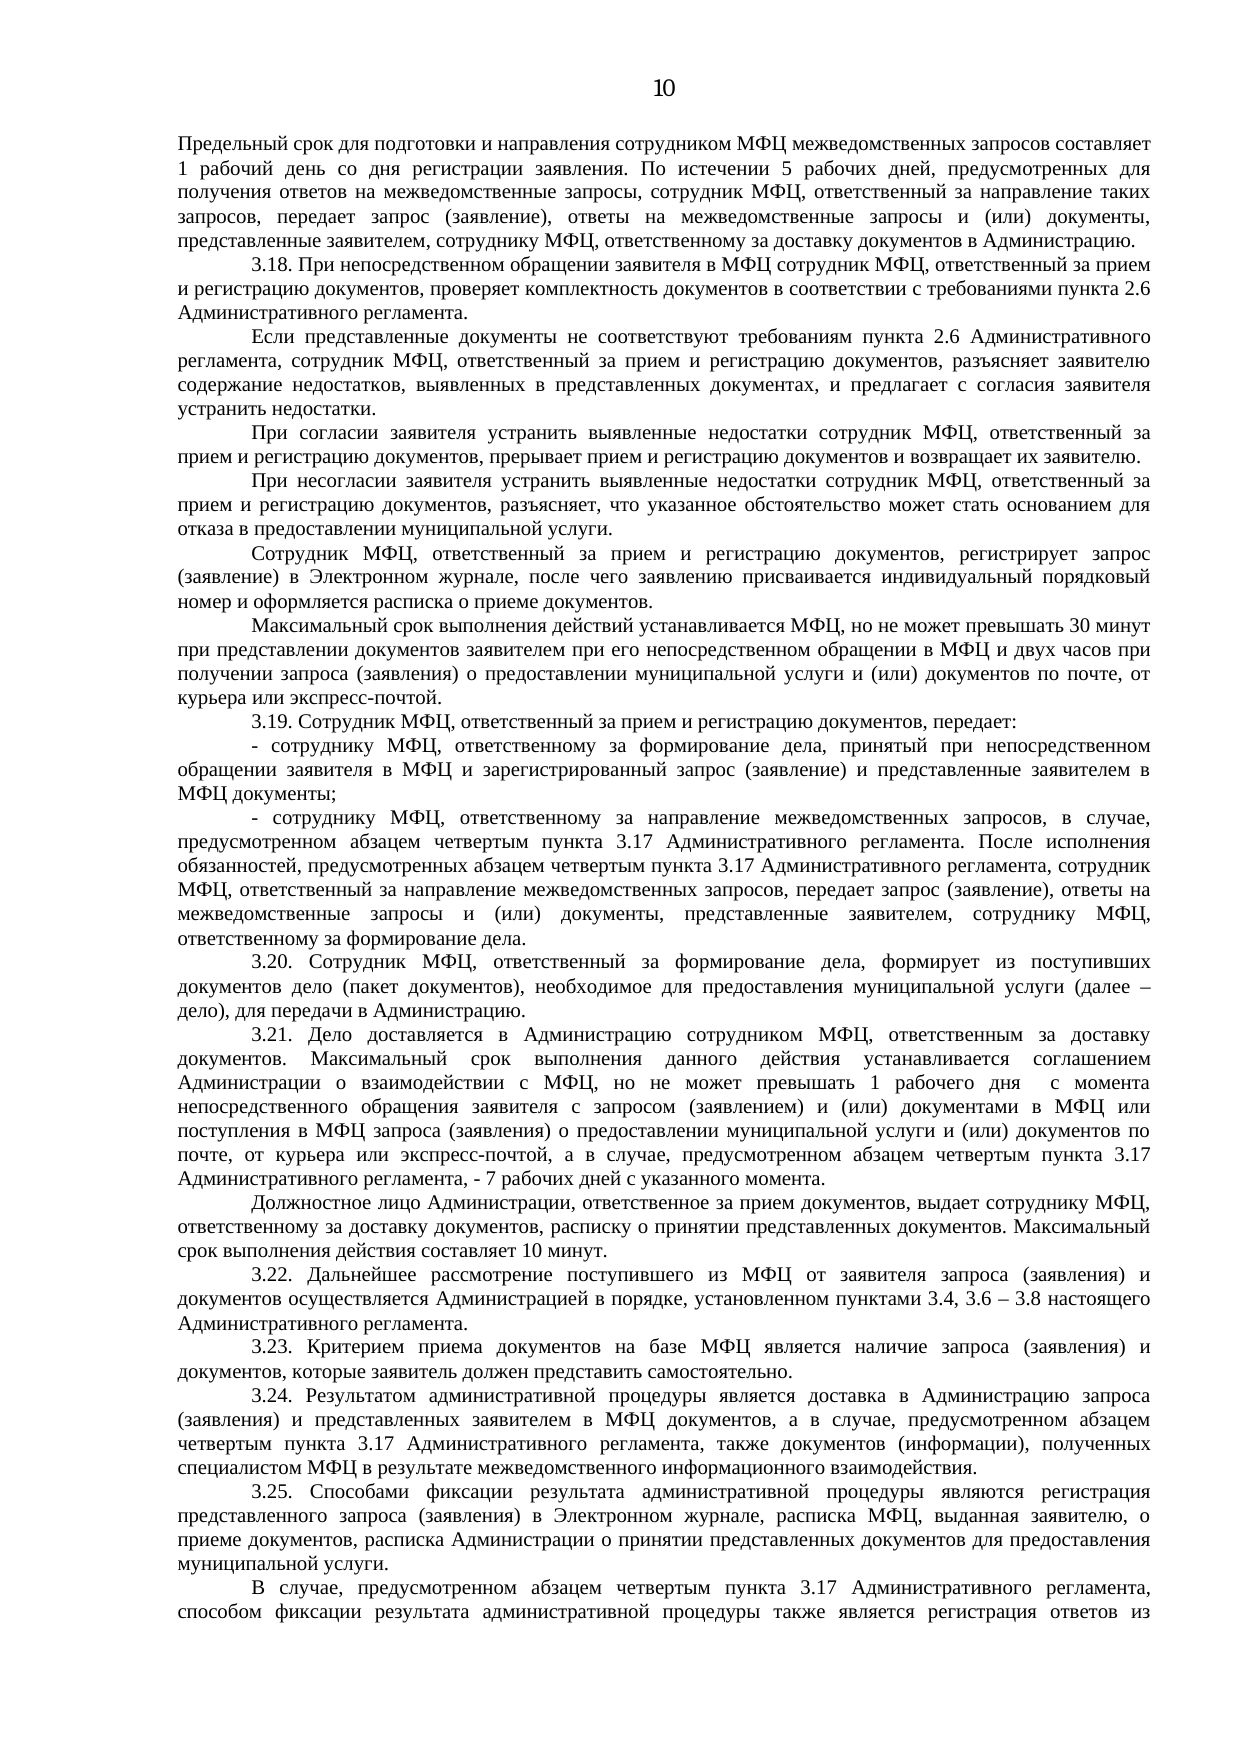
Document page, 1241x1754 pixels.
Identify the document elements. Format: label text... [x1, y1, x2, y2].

text - сотруднику МФЦ, ответственному за направление межведомственных запросов, в случае, предусмотренном абзацем четвертым пункта 3.17 Административного регламента. После исполнения обязанностей, предусмотренных абзацем четвертым пункта 3.17 Административного регламента, сотрудник МФЦ, ответственный за направление межведомственных запросов, передает запрос (заявление), ответы на межведомственные запросы и (или) документы, представленные заявителем, сотруднику МФЦ, ответственному за формирование дела. [177, 805, 1152, 949]
text 3.21. Дело доставляется в Администрацию сотрудником МФЦ, ответственным за доставку документов. Максимальный срок выполнения данного действия устанавливается соглашением Администрации о взаимодействии с МФЦ, но не может превышать 1 рабочего дня с момента непосредственного обращения заявителя с запросом (заявлением) и (или) документами в МФЦ или поступления в МФЦ запроса (заявления) о предоставлении муниципальной услуги и (или) документов по почте, от курьера или экспресс-почтой, а в случае, предусмотренном абзацем четвертым пункта 3.17 Административного регламента, - 7 рабочих дней с указанного момента. [177, 1022, 1152, 1190]
text При согласии заявителя устранить выявленные недостатки сотрудник МФЦ, ответственный за прием и регистрацию документов, прерывает прием и регистрацию документов и возвращает их заявителю. [177, 420, 1152, 468]
text Должностное лицо Администрации, ответственное за прием документов, выдает сотруднику МФЦ, ответственному за доставку документов, расписку о принятии представленных документов. Максимальный срок выполнения действия составляет 10 минут. [177, 1190, 1152, 1262]
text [177, 1575, 1152, 1623]
text 3.18. При непосредственном обращении заявителя в МФЦ сотрудник МФЦ, ответственный за прием и регистрацию документов, проверяет комплектность документов в соответствии с требованиями пункта 2.6 Административного регламента. [177, 252, 1152, 324]
text 3.22. Дальнейшее рассмотрение поступившего из МФЦ от заявителя запроса (заявления) и документов осуществляется Администрацией в порядке, установленном пунктами 3.4, 3.6 – 3.8 настоящего Административного регламента. [177, 1262, 1152, 1334]
text Сотрудник МФЦ, ответственный за прием и регистрацию документов, регистрирует запрос (заявление) в Электронном журнале, после чего заявлению присваивается индивидуальный порядковый номер и оформляется расписка о приеме документов. [177, 540, 1152, 613]
text При несогласии заявителя устранить выявленные недостатки сотрудник МФЦ, ответственный за прием и регистрацию документов, разъясняет, что указанное обстоятельство может стать основанием для отказа в предоставлении муниципальной услуги. [177, 468, 1152, 540]
text 3.25. Способами фиксации результата административной процедуры являются регистрация представленного запроса (заявления) в Электронном журнале, расписка МФЦ, выданная заявителю, о приеме документов, расписка Администрации о принятии представленных документов для предоставления муниципальной услуги. [177, 1479, 1152, 1575]
text Максимальный срок выполнения действий устанавливается МФЦ, но не может превышать 30 минут при представлении документов заявителем при его непосредственном обращении в МФЦ и двух часов при получении запроса (заявления) о предоставлении муниципальной услуги и (или) документов по почте, от курьера или экспресс-почтой. [177, 613, 1152, 709]
text 3.23. Критерием приема документов на базе МФЦ является наличие запроса (заявления) и документов, которые заявитель должен представить самостоятельно. [177, 1334, 1152, 1383]
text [177, 118, 1152, 252]
text 3.20. Сотрудник МФЦ, ответственный за формирование дела, формирует из поступивших документов дело (пакет документов), необходимое для предоставления муниципальной услуги (далее – дело), для передачи в Администрацию. [177, 949, 1152, 1022]
text 3.24. Результатом административной процедуры является доставка в Администрацию запроса (заявления) и представленных заявителем в МФЦ документов, а в случае, предусмотренном абзацем четвертым пункта 3.17 Административного регламента, также документов (информации), полученных специалистом МФЦ в результате межведомственного информационного взаимодействия. [177, 1383, 1152, 1479]
text 3.19. Сотрудник МФЦ, ответственный за прием и регистрацию документов, передает: [177, 709, 1152, 733]
text Если представленные документы не соответствуют требованиям пункта 2.6 Административного регламента, сотрудник МФЦ, ответственный за прием и регистрацию документов, разъясняет заявителю содержание недостатков, выявленных в представленных документах, и предлагает с согласия заявителя устранить недостатки. [177, 324, 1152, 420]
text - сотруднику МФЦ, ответственному за формирование дела, принятый при непосредственном обращении заявителя в МФЦ и зарегистрированный запрос (заявление) и представленные заявителем в МФЦ документы; [177, 733, 1152, 805]
